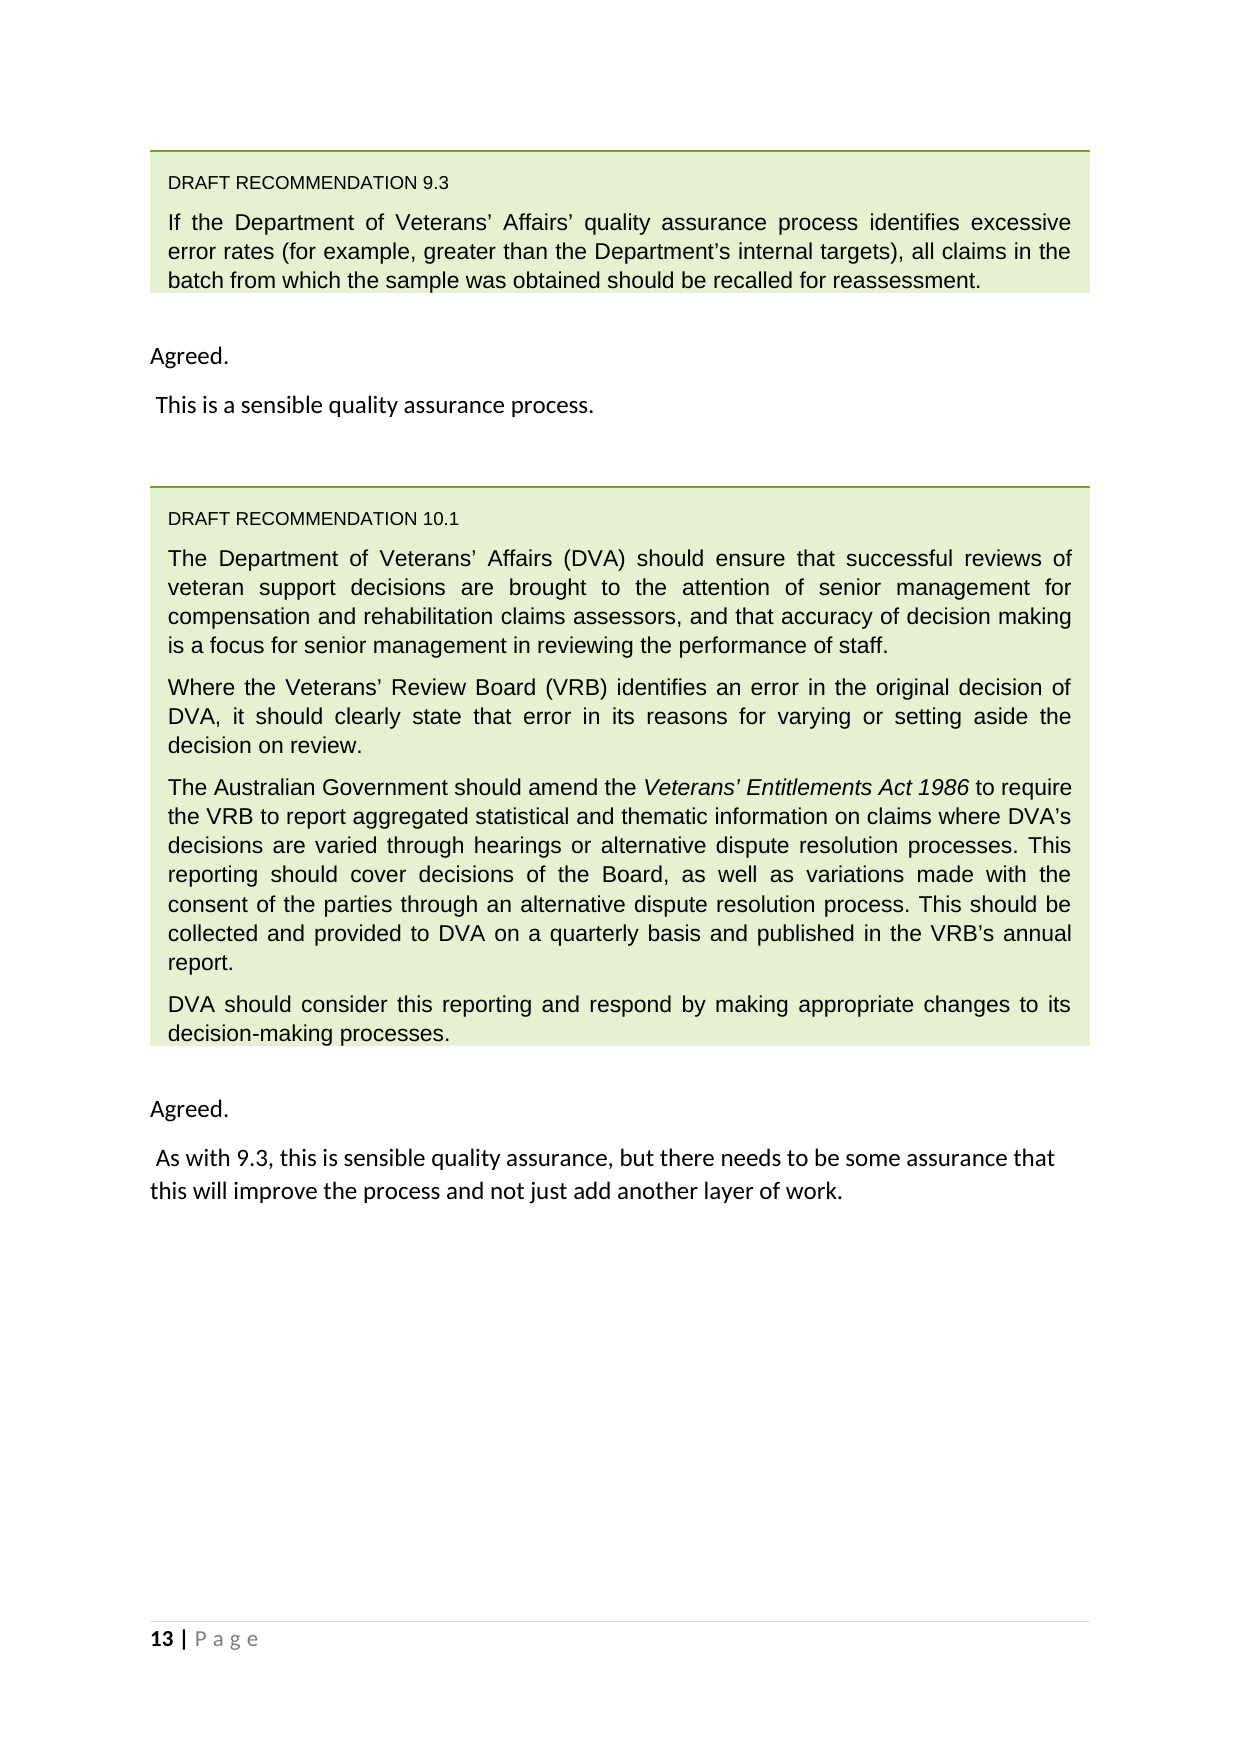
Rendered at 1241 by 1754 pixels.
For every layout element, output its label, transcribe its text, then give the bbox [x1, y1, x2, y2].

text Agreed. [150, 340, 1090, 371]
table_header DRAFT Recommendation 9.3 [150, 152, 1090, 193]
table_cell If the Department of Veterans’ Affairs’ quality assurance process identifies excessive error rates (for example, greater than the Department’s internal targets), all claims in the batch from which the sample was obtained should be recalled for reassessment. [150, 193, 1090, 293]
text Agreed. [150, 1093, 1090, 1123]
text As with 9.3, this is sensible quality assurance, but there needs to be some assurance that this will improve the process and not just add another layer of work. [150, 1142, 1090, 1206]
table_cell The Department of Veterans’ Affairs (DVA) should ensure that successful reviews of veteran support decisions are brought to the attention of senior management for compensation and rehabilitation claims assessors, and that accuracy of decision making is a focus for senior management in reviewing the performance of staff. Where the Veterans’ Review Board (VRB) identifies an error in the original decision of DVA, it should clearly state that error in its reasons for varying or setting aside the decision on review. The Australian Government should amend the Veterans’ Entitlements Act 1986 to require the VRB to report aggregated statistical and thematic information on claims where DVA’s decisions are varied through hearings or alternative dispute resolution processes. This reporting should cover decisions of the Board, as well as variations made with the consent of the parties through an alternative dispute resolution process. This should be collected and provided to DVA on a quarterly basis and published in the VRB’s annual report. DVA should consider this reporting and respond by making appropriate changes to its decision-making processes. [150, 529, 1090, 1046]
text This is a sensible quality assurance process. [150, 390, 1090, 420]
table_header draft Recommendation 10.1 [150, 488, 1090, 529]
